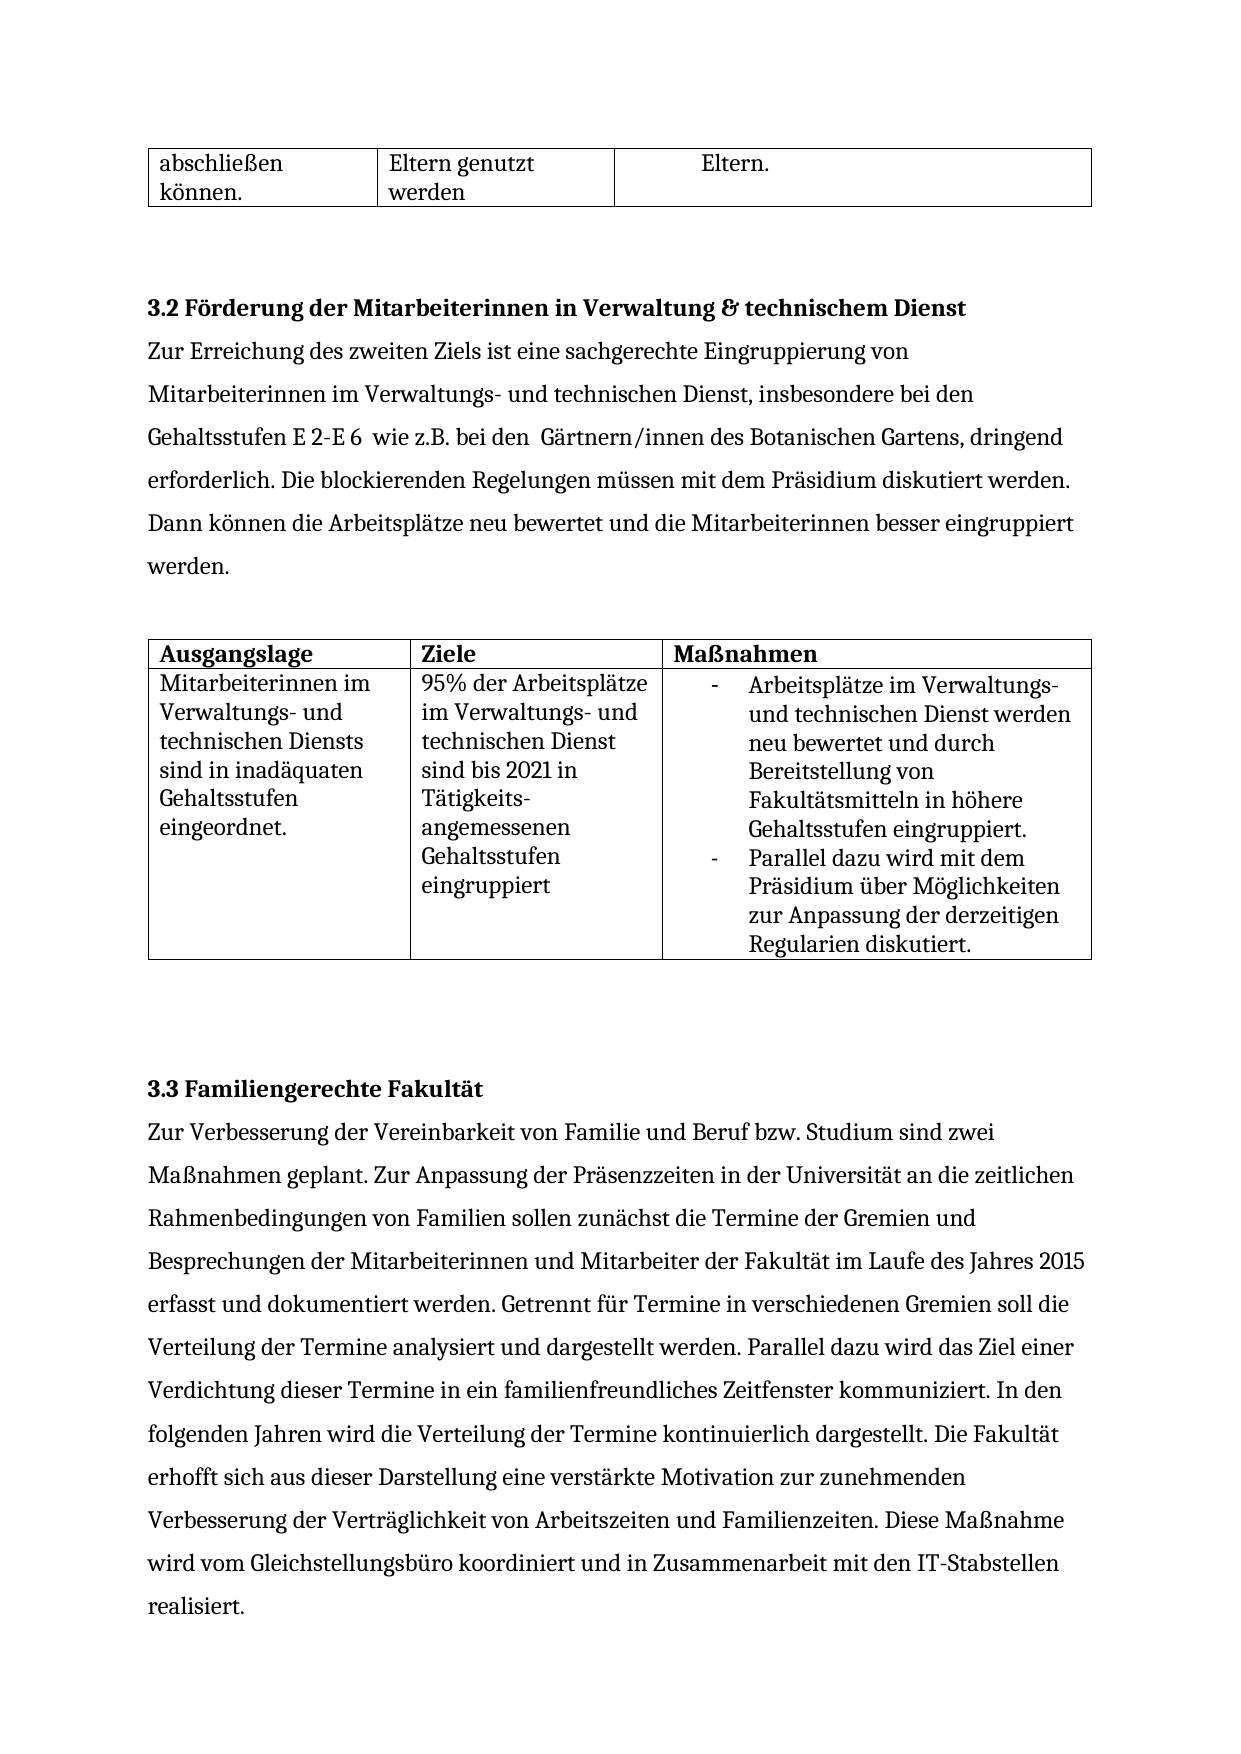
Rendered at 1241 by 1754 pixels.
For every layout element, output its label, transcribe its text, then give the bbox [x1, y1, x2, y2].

text 3.3 Familiengerechte Fakultät [148, 1074, 1093, 1103]
table_cell Mitarbeiterinnen im Verwaltungs- und technischen Diensts sind in inadäquaten Gehaltsstufen eingeordnet. [149, 669, 410, 958]
text 3.2 Förderung der Mitarbeiterinnen in Verwaltung & technischem Dienst [148, 293, 1093, 322]
table_header Ziele [411, 640, 662, 668]
text Zur Erreichung des zweiten Ziels ist eine sachgerechte Eingruppierung von Mitarbeiterinnen im Verwaltungs- und technischen Dienst, insbesondere bei den Gehaltsstufen E 2-E 6 wie z.B. bei den Gärtnern/innen des Botanischen Gartens, dringend erforderlich. Die blockierenden Regelungen müssen mit dem Präsidium diskutiert werden. Dann können die Arbeitsplätze neu bewertet und die Mitarbeiterinnen besser eingruppiert werden. [148, 337, 1093, 581]
table_cell 95% der Arbeitsplätze im Verwaltungs- und technischen Dienst sind bis 2021 in Tätigkeits- angemessenen Gehaltsstufen eingruppiert [411, 669, 662, 958]
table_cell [149, 149, 377, 206]
table_header Maßnahmen [663, 640, 1091, 668]
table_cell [615, 149, 1091, 206]
text Zur Verbesserung der Vereinbarkeit von Familie und Beruf bzw. Studium sind zwei Maßnahmen geplant. Zur Anpassung der Präsenzzeiten in der Universität an die zeitlichen Rahmenbedingungen von Familien sollen zunächst die Termine der Gremien und Besprechungen der Mitarbeiterinnen und Mitarbeiter der Fakultät im Laufe des Jahres 2015 erfasst und dokumentiert werden. Getrennt für Termine in verschiedenen Gremien soll die Verteilung der Termine analysiert und dargestellt werden. Parallel dazu wird das Ziel einer Verdichtung dieser Termine in ein familienfreundliches Zeitfenster kommuniziert. In den folgenden Jahren wird die Verteilung der Termine kontinuierlich dargestellt. Die Fakultät erhofft sich aus dieser Darstellung eine verstärkte Motivation zur zunehmenden Verbesserung der Verträglichkeit von Arbeitszeiten und Familienzeiten. Diese Maßnahme wird vom Gleichstellungsbüro koordiniert und in Zusammenarbeit mit den IT-Stabstellen realisiert. [148, 1118, 1093, 1621]
table_header Ausgangslage [149, 640, 410, 668]
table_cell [378, 149, 614, 206]
table_cell Arbeitsplätze im Verwaltungs- und technischen Dienst werden neu bewertet und durch Bereitstellung von Fakultätsmitteln in höhere Gehaltsstufen eingruppiert. Parallel dazu wird mit dem Präsidium über Möglichkeiten zur Anpassung der derzeitigen Regularien diskutiert. [663, 669, 1091, 958]
